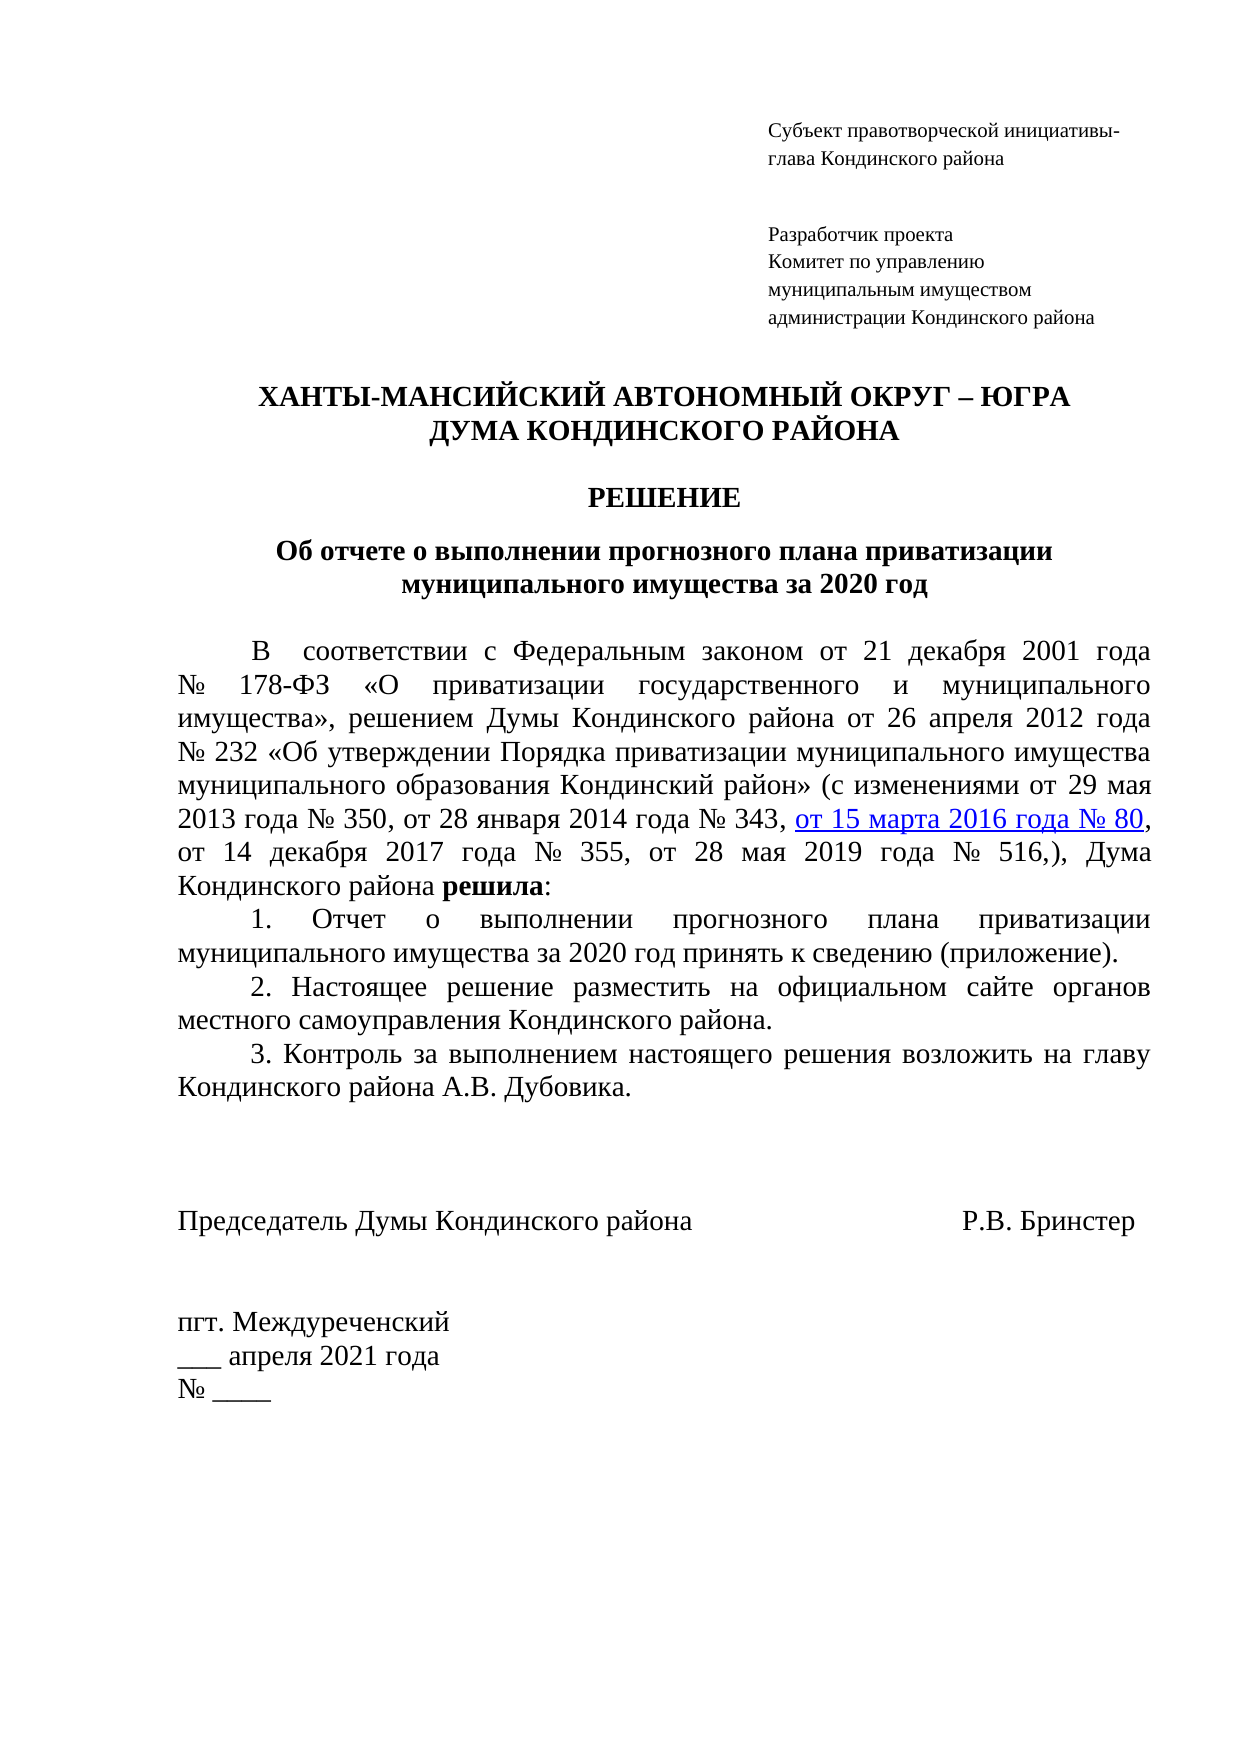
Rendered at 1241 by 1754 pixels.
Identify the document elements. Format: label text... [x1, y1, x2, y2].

text Об отчете о выполнении прогнозного плана приватизации [177, 533, 1152, 566]
text муниципального имущества за 2020 год [177, 566, 1152, 600]
text муниципальным имуществом [177, 277, 1152, 301]
text администрации Кондинского района [177, 304, 1152, 329]
text № ____ [177, 1371, 1152, 1405]
text Субъект правотворческой инициативы- [177, 118, 1152, 142]
text В соответствии с Федеральным законом от 21 декабря 2001 года № 178-ФЗ «О приватизации государственного и муниципального имущества», решением Думы Кондинского района от 26 апреля 2012 года № 232 «Об утверждении Порядка приватизации муниципального имущества муниципального образования Кондинский район» (с изменениями от 29 мая 2013 года № 350, от 28 января 2014 года № 343, от 15 марта 2016 года № 80, от 14 декабря 2017 года № 355, от 28 мая 2019 года № 516,), Дума Кондинского района решила: [177, 633, 1152, 902]
text ХАНТЫ-МАНСИЙСКИЙ АВТОНОМНЫЙ ОКРУГ – ЮГРА [177, 379, 1152, 413]
text Комитет по управлению [177, 249, 1152, 273]
text 1. Отчет о выполнении прогнозного плана приватизации муниципального имущества за 2020 год принять к сведению (приложение). [177, 902, 1152, 969]
text 2. Настоящее решение разместить на официальном сайте органов местного самоуправления Кондинского района. [177, 969, 1152, 1036]
text Председатель Думы Кондинского района Р.В. Бринстер [177, 1203, 1152, 1237]
text ДУМА КОНДИНСКОГО РАЙОНА [177, 413, 1152, 446]
text пгт. Междуреченский [177, 1304, 1152, 1338]
text Разработчик проекта [177, 222, 1152, 246]
text ___ апреля 2021 года [177, 1338, 1152, 1371]
text 3. Контроль за выполнением настоящего решения возложить на главу Кондинского района А.В. Дубовика. [177, 1036, 1152, 1103]
text РЕШЕНИЕ [177, 480, 1152, 513]
text глава Кондинского района [177, 146, 1152, 170]
